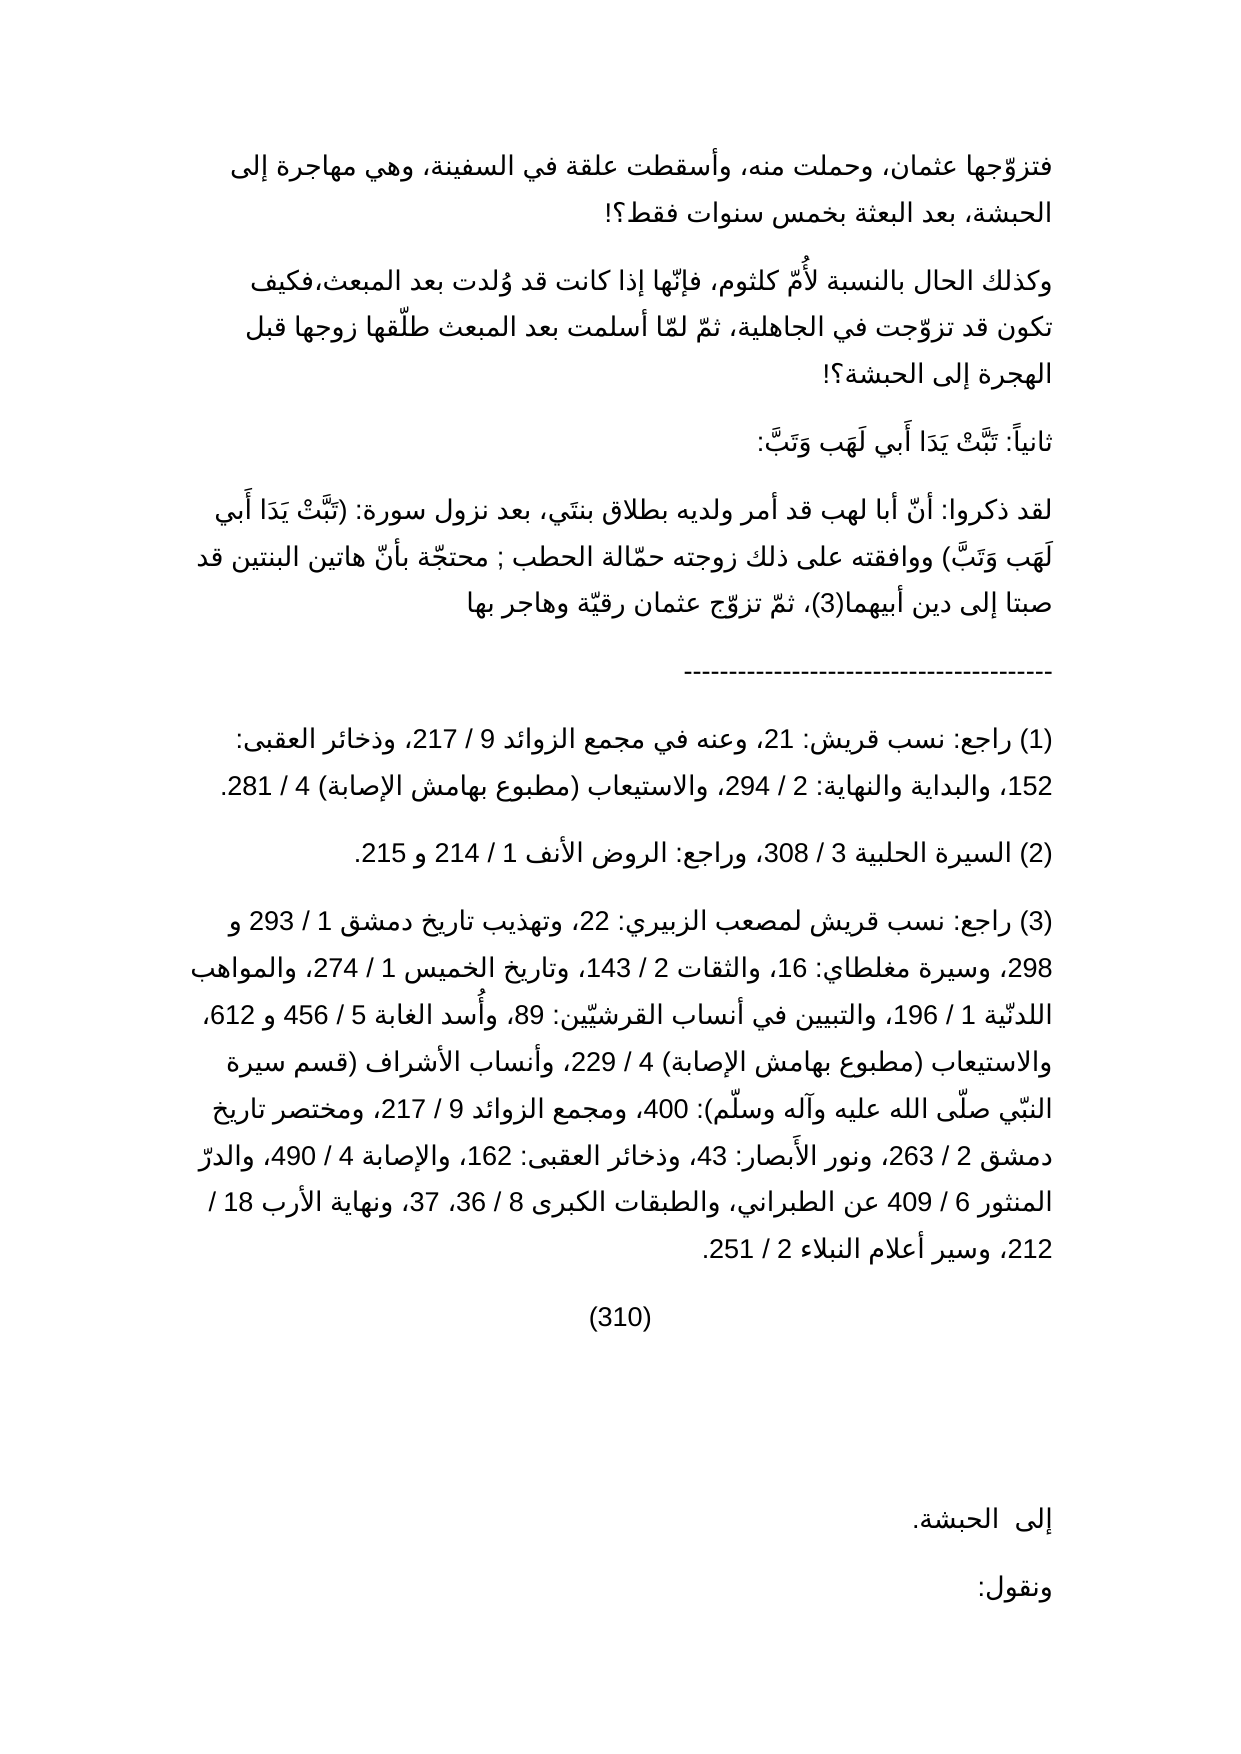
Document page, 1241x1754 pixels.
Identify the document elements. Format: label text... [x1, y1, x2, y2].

text (310) [187, 1301, 1053, 1332]
text (2) السيرة الحلبية 3 / 308، وراجع: الروض الأنف 1 / 214 و 215. [187, 837, 1053, 869]
text إلى الحبشة. [187, 1503, 1053, 1535]
text ثانياً: تَبَّتْ يَدَا أَبي لَهَب وَتَبَّ: [187, 426, 1053, 457]
text لقد ذكروا: أنّ أبا لهب قد أمر ولديه بطلاق بنتَي، بعد نزول سورة: (تَبَّتْ يَدَا أَبي لَهَب وَتَبَّ) ووافقته على ذلك زوجته حمّالة الحطب ; محتجّة بأنّ هاتين البنتين قد صبتا إلى دين أبيهما(3)، ثمّ تزوّج عثمان رقيّة وهاجر بها [187, 494, 1053, 619]
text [187, 150, 1053, 228]
text (3) راجع: نسب قريش لمصعب الزبيري: 22، وتهذيب تاريخ دمشق 1 / 293 و 298، وسيرة مغلطاي: 16، والثقات 2 / 143، وتاريخ الخميس 1 / 274، والمواهب اللدنّية 1 / 196، والتبيين في أنساب القرشيّين: 89، وأُسد الغابة 5 / 456 و 612، والاستيعاب (مطبوع بهامش الإصابة) 4 / 229، وأنساب الأشراف (قسم سيرة النبّي صلّى الله عليه وآله وسلّم): 400، ومجمع الزوائد 9 / 217، ومختصر تاريخ دمشق 2 / 263، ونور الأَبصار: 43، وذخائر العقبى: 162، والإصابة 4 / 490، والدرّ المنثور 6 / 409 عن الطبراني، والطبقات الكبرى 8 / 36، 37، ونهاية الأرب 18 / 212، وسير أعلام النبلاء 2 / 251. [187, 905, 1053, 1264]
text وكذلك الحال بالنسبة لأُمّ كلثوم، فإنّها إذا كانت قد وُلدت بعد المبعث،فكيف تكون قد تزوّجت في الجاهلية، ثمّ لمّا أسلمت بعد المبعث طلّقها زوجها قبل الهجرة إلى الحبشة؟! [187, 264, 1053, 389]
text ----------------------------------------- [187, 655, 1053, 686]
text ونقول: [187, 1571, 1053, 1602]
text (1) راجع: نسب قريش: 21، وعنه في مجمع الزوائد 9 / 217، وذخائر العقبى: 152، والبداية والنهاية: 2 / 294، والاستيعاب (مطبوع بهامش الإصابة) 4 / 281. [187, 723, 1053, 801]
